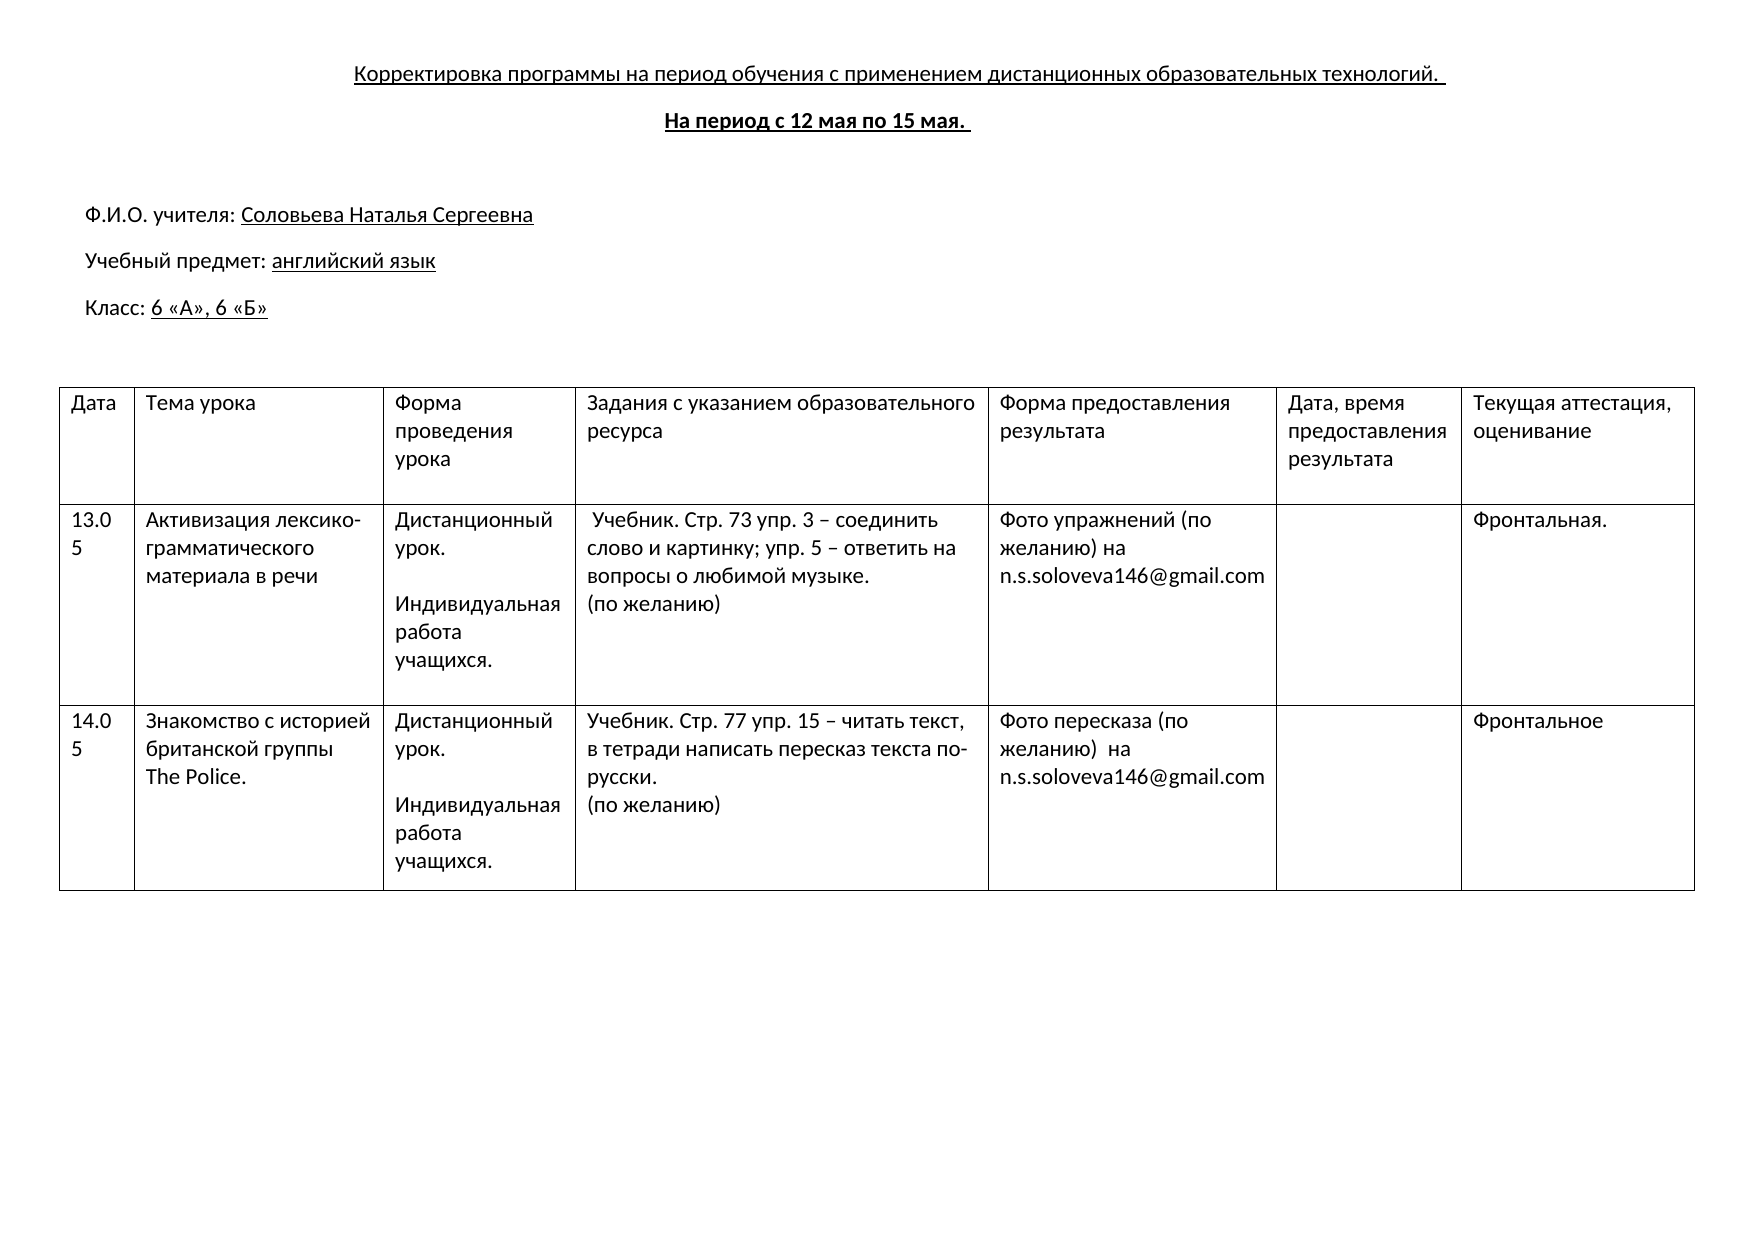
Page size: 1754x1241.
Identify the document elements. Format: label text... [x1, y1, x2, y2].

table_cell Фото упражнений (по желанию) на n.s.soloveva146@gmail.com [989, 505, 1276, 705]
table_cell Фронтальное [1462, 706, 1694, 890]
table_header Форма предоставления результата [989, 388, 1276, 504]
text Класс: 6 «А», 6 «Б» [59, 293, 1695, 321]
table_cell Активизация лексико-грамматического материала в речи [135, 505, 383, 705]
table_cell 14.05 [60, 706, 134, 890]
table_header Форма проведения урока [384, 388, 575, 504]
text Ф.И.О. учителя: Соловьева Наталья Сергеевна [59, 200, 1695, 228]
table_header Дата, время предоставления результата [1277, 388, 1461, 504]
table_cell Учебник. Стр. 73 упр. 3 – соединить слово и картинку; упр. 5 – ответить на вопросы о любимой музыке. (по желанию) [576, 505, 988, 705]
table_cell Учебник. Стр. 77 упр. 15 – читать текст, в тетради написать пересказ текста по-русски. (по желанию) [576, 706, 988, 890]
table_header Текущая аттестация, оценивание [1462, 388, 1694, 504]
table_cell Фото пересказа (по желанию) на n.s.soloveva146@gmail.com [989, 706, 1276, 890]
table_cell Знакомство с историей британской группы The Police. [135, 706, 383, 890]
table_cell Дистанционный урок. Индивидуальная работа учащихся. [384, 505, 575, 705]
table_cell Фронтальная. [1462, 505, 1694, 705]
text Корректировка программы на период обучения с применением дистанционных образовательных технологий. [59, 59, 1695, 87]
text На период с 12 мая по 15 мая. [59, 106, 1695, 134]
table_cell [1277, 505, 1461, 705]
table_header Дата [60, 388, 134, 504]
table_cell 13.05 [60, 505, 134, 705]
table_cell [1277, 706, 1461, 890]
table_cell Дистанционный урок. Индивидуальная работа учащихся. [384, 706, 575, 890]
table_header Задания с указанием образовательного ресурса [576, 388, 988, 504]
text Учебный предмет: английский язык [59, 247, 1695, 274]
table_header Тема урока [135, 388, 383, 504]
